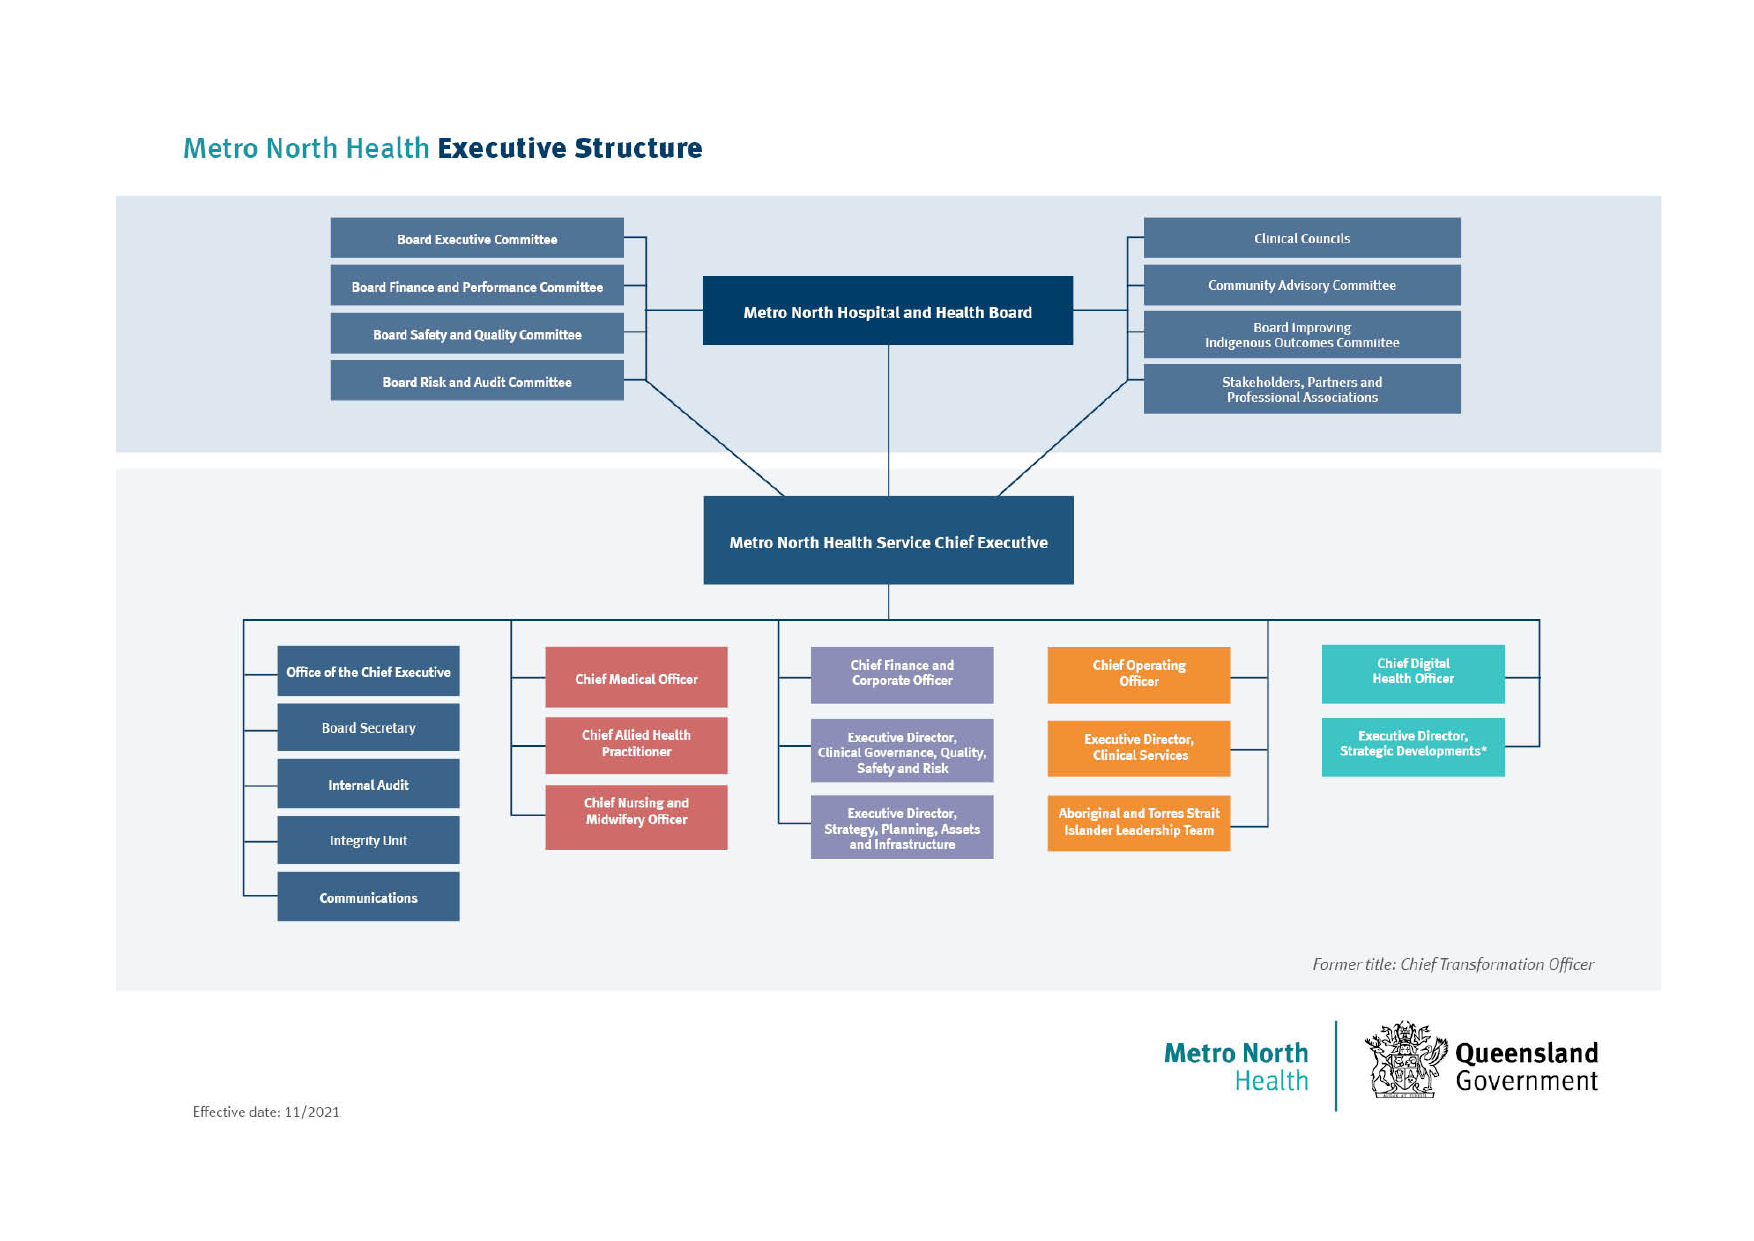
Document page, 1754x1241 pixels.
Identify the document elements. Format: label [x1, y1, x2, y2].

picture [116, 64, 1662, 1157]
